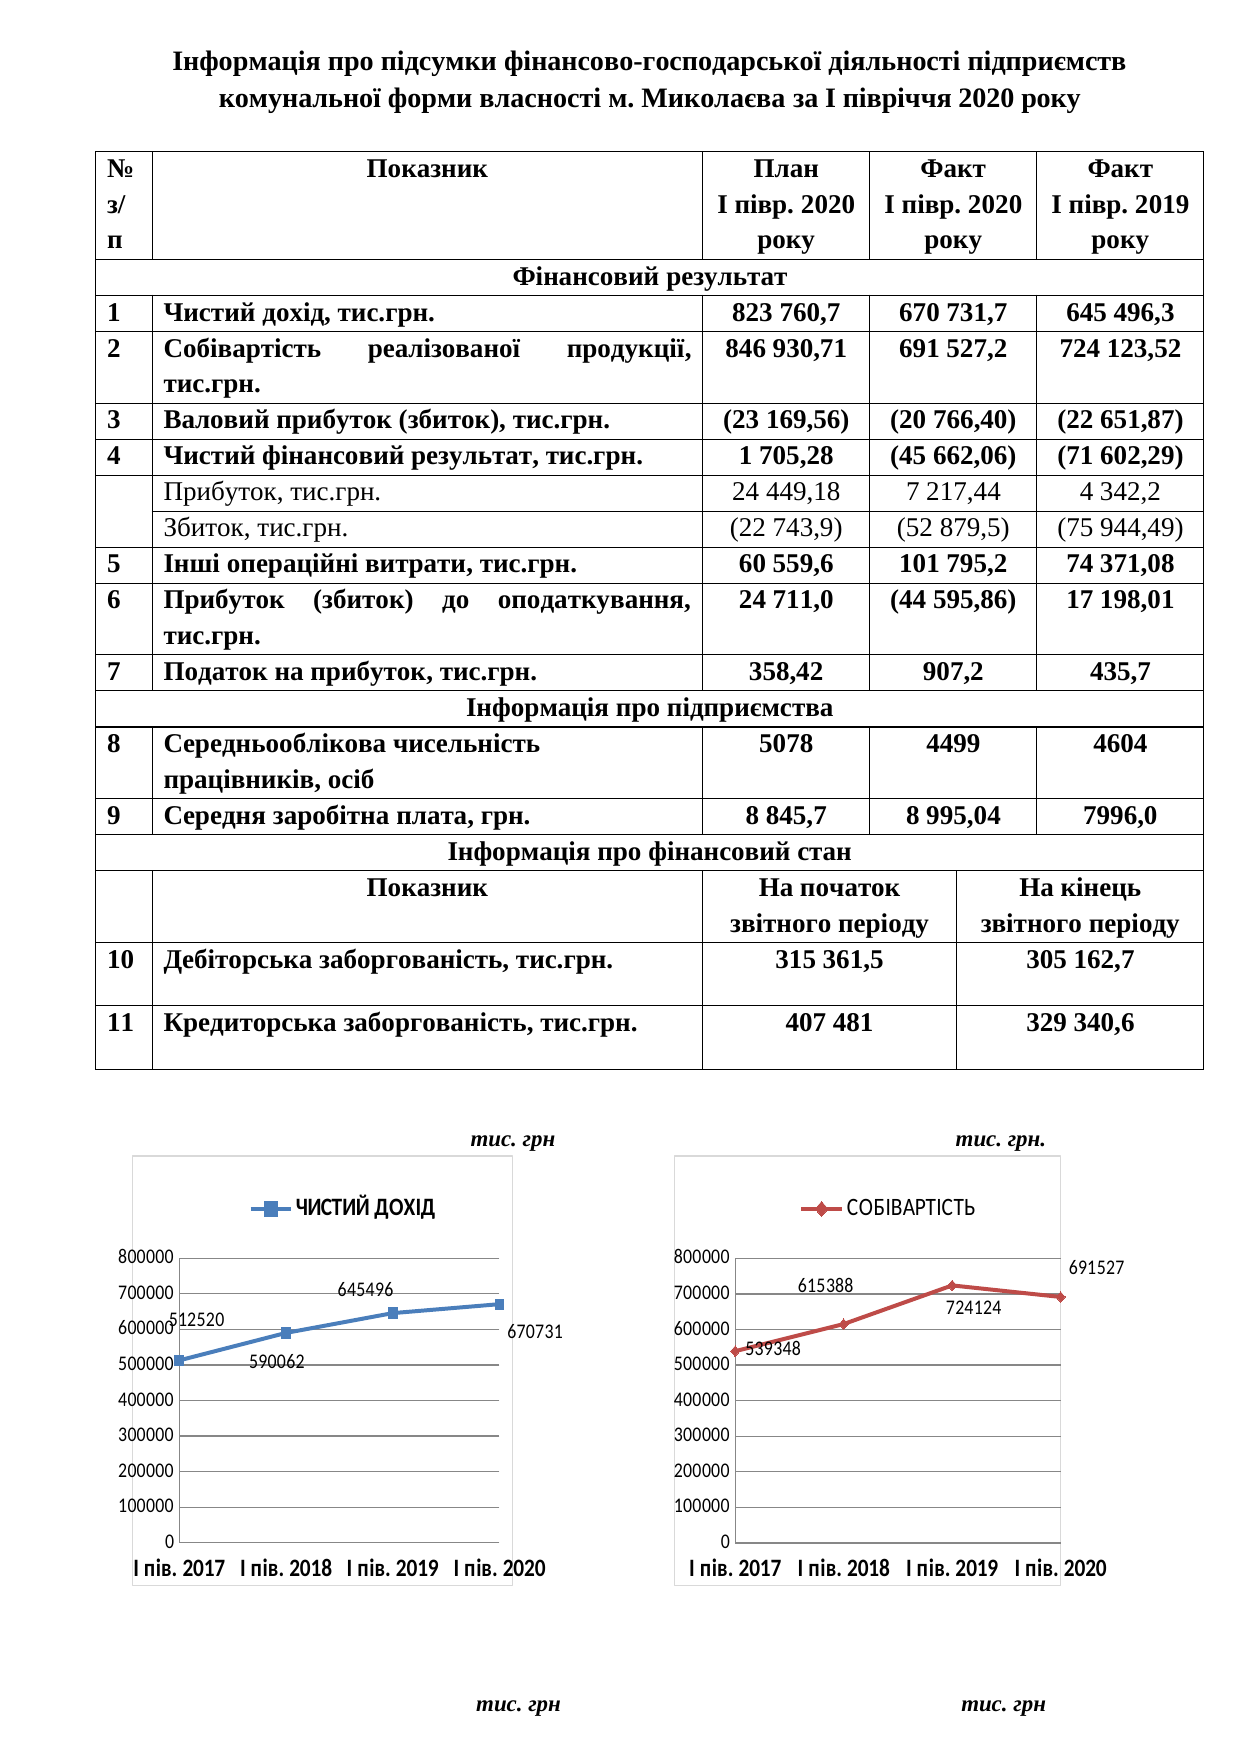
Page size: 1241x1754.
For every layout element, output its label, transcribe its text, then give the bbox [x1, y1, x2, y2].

table_cell Собівартість реалізованої продукції, тис.грн. [153, 332, 702, 402]
table_cell 74 371,08 [1037, 548, 1203, 583]
table_cell Інші операційні витрати, тис.грн. [153, 548, 702, 583]
table_cell Інформація про фінансовий стан [96, 835, 1203, 870]
table_cell (71 602,29) [1037, 440, 1203, 474]
table_cell 305 162,7 [957, 943, 1203, 1005]
table_cell Фінансовий результат [96, 260, 1203, 294]
table_cell 6 [96, 584, 152, 654]
table_cell 5078 [703, 728, 869, 798]
table_cell (22 743,9) [703, 512, 869, 547]
table_cell 24 711,0 [703, 584, 869, 654]
table_header Факт І півр. 2019 року [1037, 152, 1203, 258]
table_cell На кінець звітного періоду [957, 871, 1203, 942]
table_cell 8 845,7 [703, 799, 869, 834]
table_cell 3 [96, 404, 152, 438]
table_cell 10 [96, 943, 152, 1005]
table_cell 7 [96, 655, 152, 690]
table_cell Кредиторська заборгованість, тис.грн. [153, 1006, 702, 1069]
table_cell 358,42 [703, 655, 869, 690]
table_cell 645 496,3 [1037, 296, 1203, 331]
table_cell 315 361,5 [703, 943, 956, 1005]
table_cell 24 449,18 [703, 476, 869, 511]
table_cell 4 342,2 [1037, 476, 1203, 511]
table_cell 1 705,28 [703, 440, 869, 474]
table_cell Збиток, тис.грн. [153, 512, 702, 547]
table_cell Дебіторська заборгованість, тис.грн. [153, 943, 702, 1005]
table_cell (23 169,56) [703, 404, 869, 438]
table_cell 435,7 [1037, 655, 1203, 690]
table_cell (22 651,87) [1037, 404, 1203, 438]
table_cell Прибуток (збиток) до оподаткування, тис.грн. [153, 584, 702, 654]
table_cell (20 766,40) [870, 404, 1036, 438]
table_cell 907,2 [870, 655, 1036, 690]
table_cell 7 217,44 [870, 476, 1036, 511]
text тис. грн тис. грн [118, 1690, 1181, 1716]
table_cell Чистий фінансовий результат, тис.грн. [153, 440, 702, 474]
table_cell (75 944,49) [1037, 512, 1203, 547]
table_cell [96, 476, 152, 547]
table_cell 1 [96, 296, 152, 331]
table_header Факт І півр. 2020 року [870, 152, 1036, 258]
table_cell Показник [153, 871, 702, 942]
table_cell 4499 [870, 728, 1036, 798]
table_header № з/п [96, 152, 152, 258]
table_cell 4604 [1037, 728, 1203, 798]
table_cell 846 930,71 [703, 332, 869, 402]
text Інформація про підсумки фінансово-господарської діяльності підприємств комунальної форми власності м. Миколаєва за І півріччя 2020 року [118, 44, 1181, 114]
table_cell Чистий дохід, тис.грн. [153, 296, 702, 331]
table_cell 724 123,52 [1037, 332, 1203, 402]
table_cell Валовий прибуток (збиток), тис.грн. [153, 404, 702, 438]
table_cell Середньооблікова чисельність працівників, осіб [153, 728, 702, 798]
table_cell (44 595,86) [870, 584, 1036, 654]
table_cell 823 760,7 [703, 296, 869, 331]
table_cell Прибуток, тис.грн. [153, 476, 702, 511]
table_cell 11 [96, 1006, 152, 1069]
table_cell 7996,0 [1037, 799, 1203, 834]
text тис. грн тис. грн. [118, 1125, 1181, 1151]
table_cell 60 559,6 [703, 548, 869, 583]
table_cell 8 995,04 [870, 799, 1036, 834]
table_cell [96, 871, 152, 942]
table_cell (52 879,5) [870, 512, 1036, 547]
table_cell Інформація про підприємства [96, 691, 1203, 726]
table_cell 329 340,6 [957, 1006, 1203, 1069]
table_header План І півр. 2020 року [703, 152, 869, 258]
table_cell 691 527,2 [870, 332, 1036, 402]
table_cell 407 481 [703, 1006, 956, 1069]
table_cell 9 [96, 799, 152, 834]
table_cell 101 795,2 [870, 548, 1036, 583]
table_header Показник [153, 152, 702, 258]
table_cell 670 731,7 [870, 296, 1036, 331]
table_cell На початок звітного періоду [703, 871, 956, 942]
table_cell 4 [96, 440, 152, 474]
table_cell 5 [96, 548, 152, 583]
table_cell Середня заробітна плата, грн. [153, 799, 702, 834]
table_cell 2 [96, 332, 152, 402]
table_cell (45 662,06) [870, 440, 1036, 474]
table_cell 17 198,01 [1037, 584, 1203, 654]
table_cell 8 [96, 728, 152, 798]
table_cell Податок на прибуток, тис.грн. [153, 655, 702, 690]
